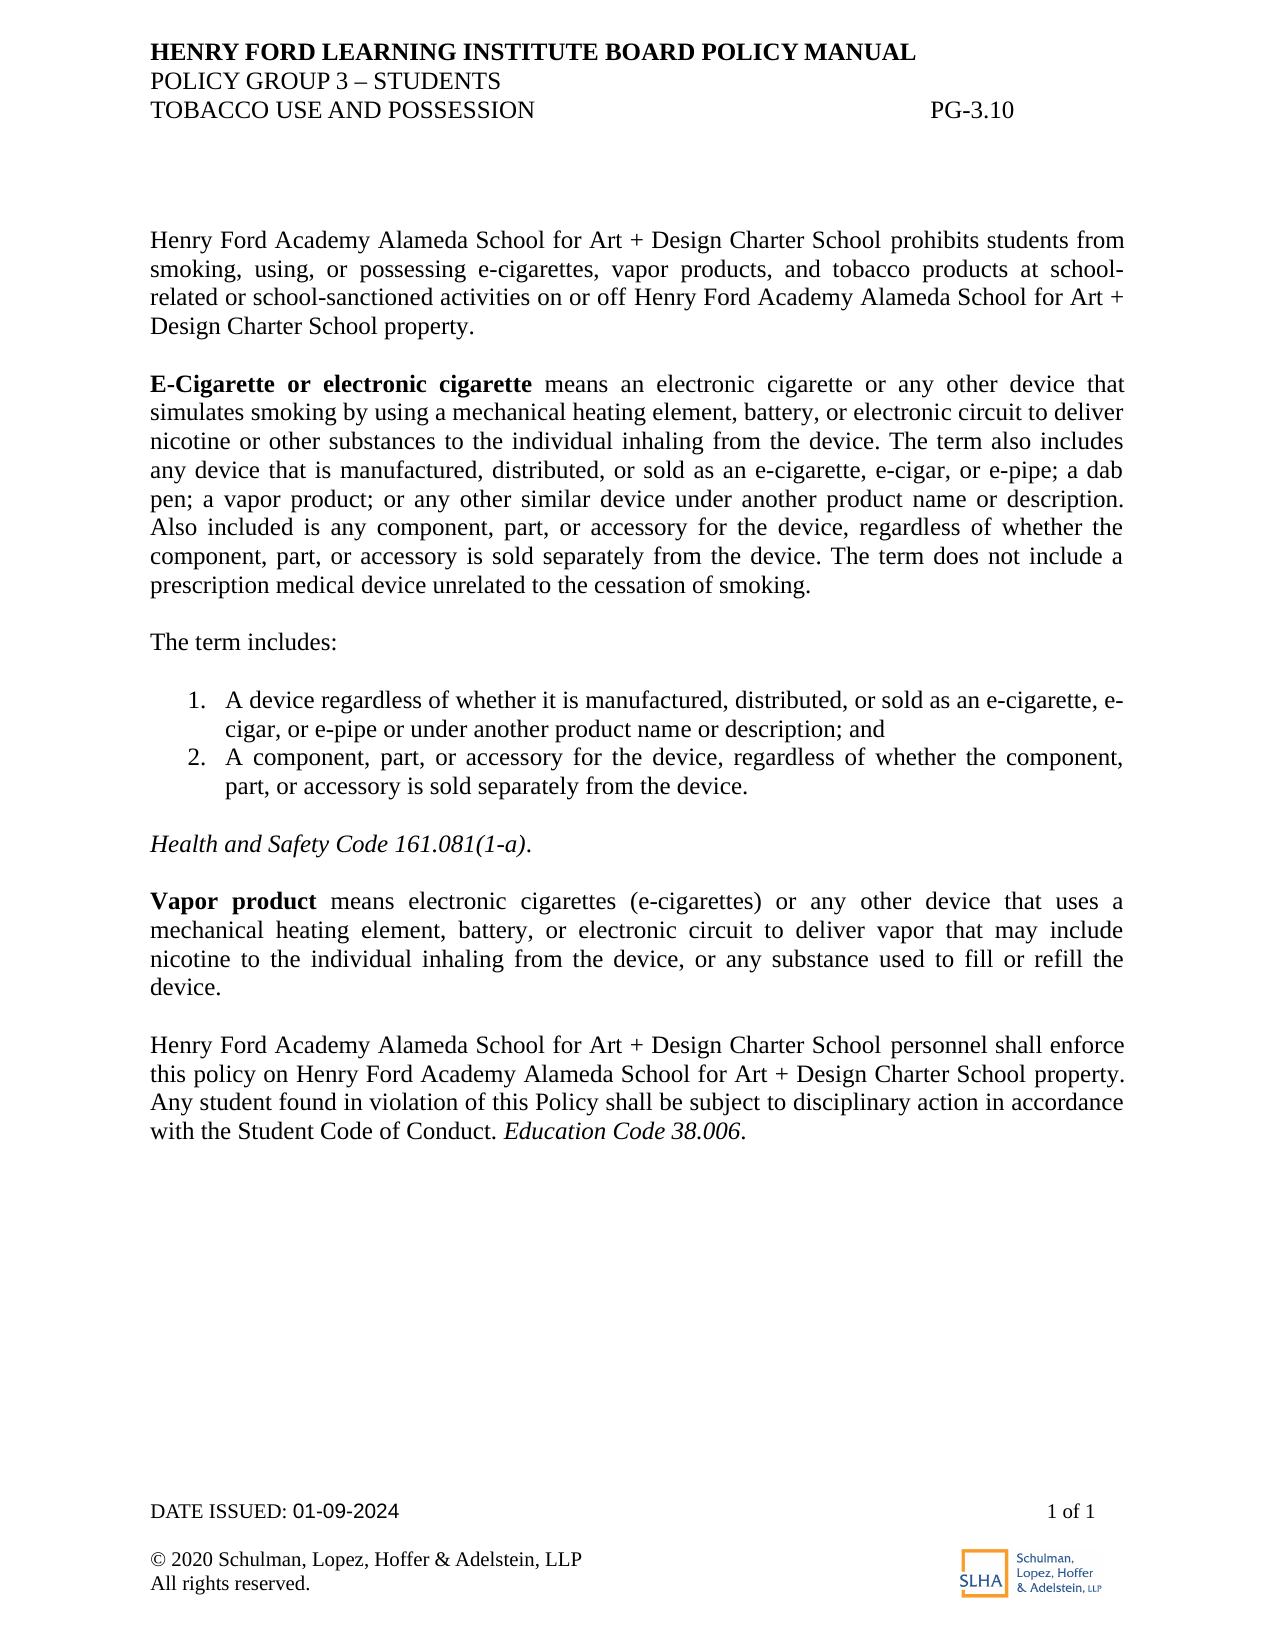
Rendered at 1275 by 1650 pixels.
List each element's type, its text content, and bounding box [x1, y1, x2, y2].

text Henry Ford Academy Alameda School for Art + Design Charter School prohibits students from smoking, using, or possessing e-cigarettes, vapor products, and tobacco products at school-related or school-sanctioned activities on or off Henry Ford Academy Alameda School for Art + Design Charter School property. [150, 225, 1125, 340]
text The term includes: [150, 627, 1125, 656]
text Health and Safety Code 161.081(1-a). [150, 829, 1125, 857]
list A component, part, or accessory for the device, regardless of whether the component, part, or accessory is sold separately from the device. [187, 742, 1125, 800]
list A device regardless of whether it is manufactured, distributed, or sold as an e-cigarette, e-cigar, or e-pipe or under another product name or description; and [187, 685, 1125, 742]
text E-Cigarette or electronic cigarette means an electronic cigarette or any other device that simulates smoking by using a mechanical heating element, battery, or electronic circuit to deliver nicotine or other substances to the individual inhaling from the device. The term also includes any device that is manufactured, distributed, or sold as an e-cigarette, e-cigar, or e-pipe; a dab pen; a vapor product; or any other similar device under another product name or description. Also included is any component, part, or accessory for the device, regardless of whether the component, part, or accessory is sold separately from the device. The term does not include a prescription medical device unrelated to the cessation of smoking. [150, 369, 1125, 599]
text Henry Ford Academy Alameda School for Art + Design Charter School personnel shall enforce this policy on Henry Ford Academy Alameda School for Art + Design Charter School property. Any student found in violation of this Policy shall be subject to disciplinary action in accordance with the Student Code of Conduct. Education Code 38.006. [150, 1030, 1125, 1145]
text Vapor product means electronic cigarettes (e-cigarettes) or any other device that uses a mechanical heating element, battery, or electronic circuit to deliver vapor that may include nicotine to the individual inhaling from the device, or any substance used to fill or refill the device. [150, 886, 1125, 1001]
picture [959, 1548, 1103, 1599]
